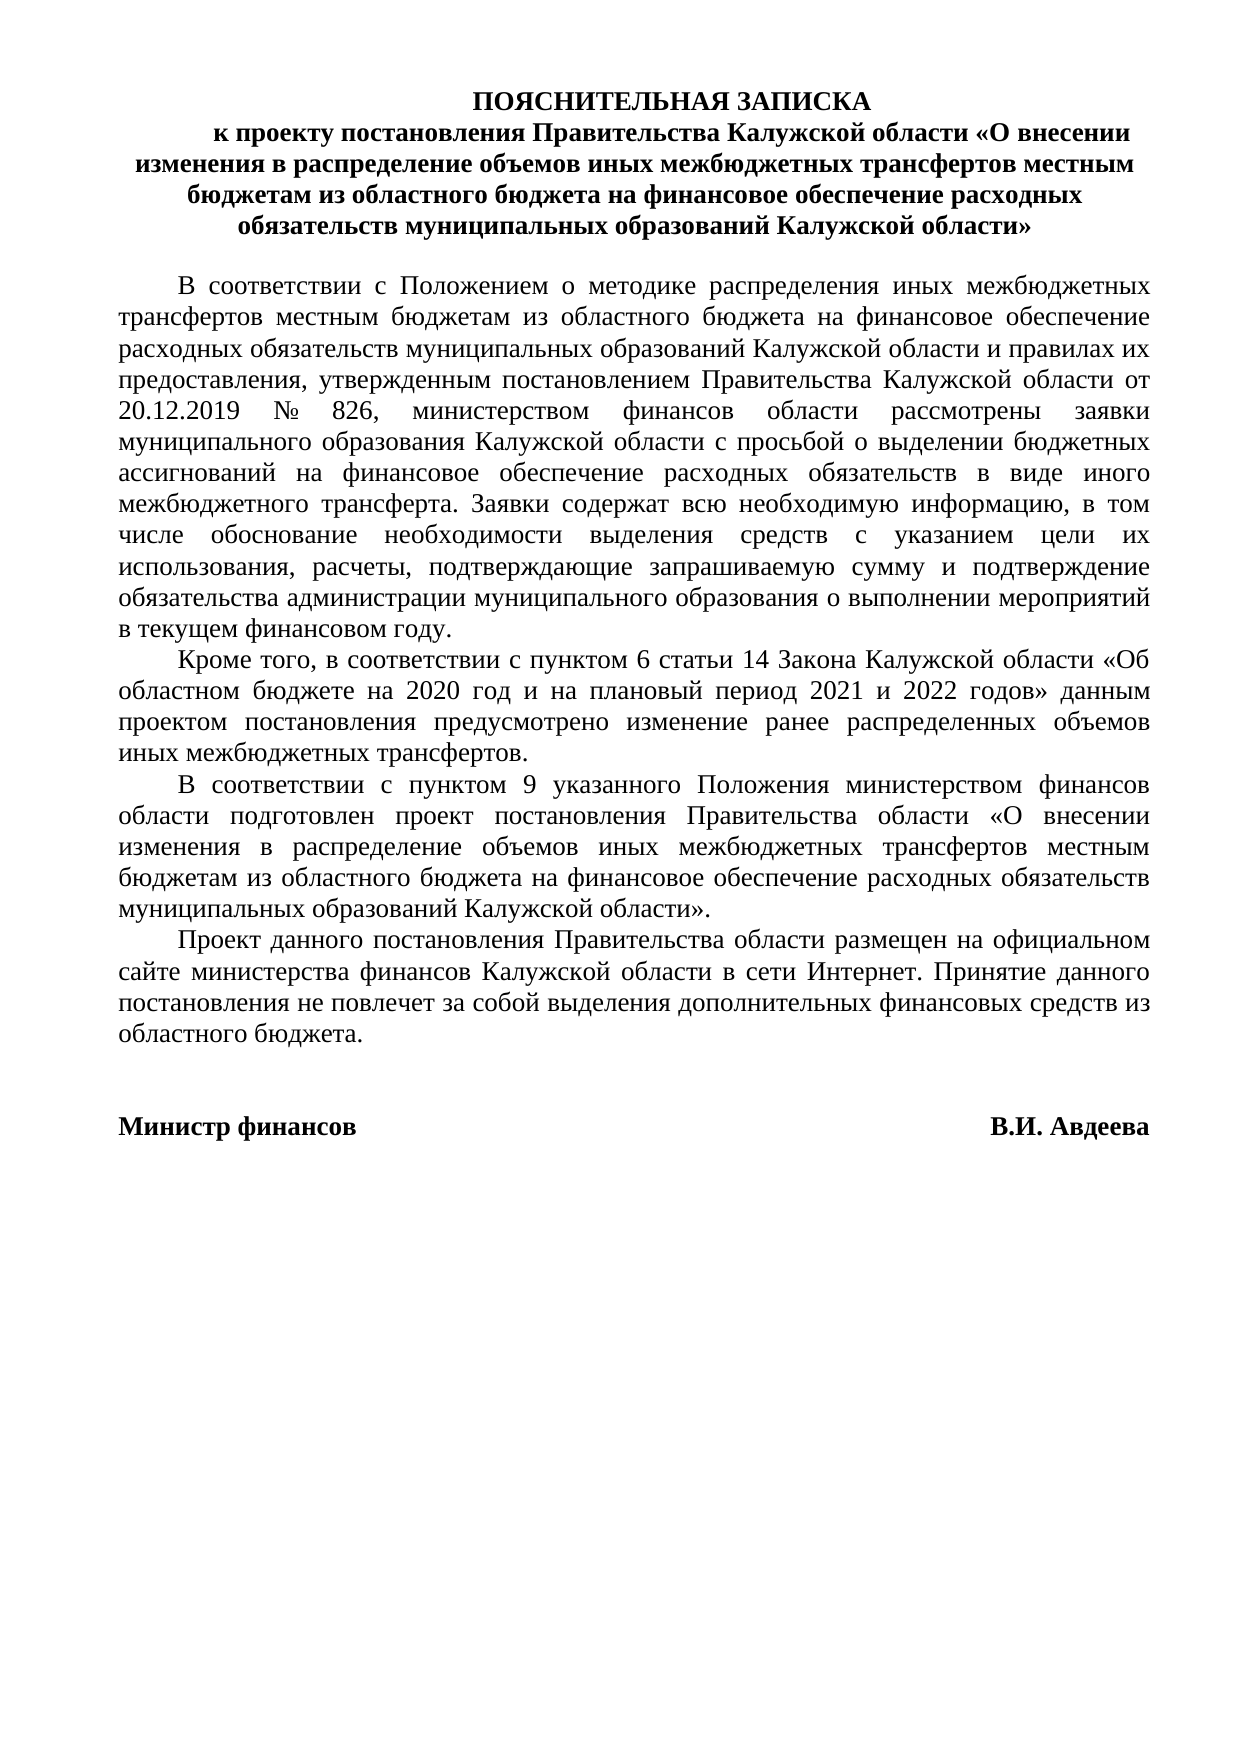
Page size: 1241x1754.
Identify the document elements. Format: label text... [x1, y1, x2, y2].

text ПОЯСНИТЕЛЬНАЯ ЗАПИСКА [118, 85, 1152, 116]
text Проект данного постановления Правительства области размещен на официальном сайте министерства финансов Калужской области в сети Интернет. Принятие данного постановления не повлечет за собой выделения дополнительных финансовых средств из областного бюджета. [118, 923, 1152, 1048]
text к проекту постановления Правительства Калужской области «О внесении изменения в распределение объемов иных межбюджетных трансфертов местным бюджетам из областного бюджета на финансовое обеспечение расходных обязательств муниципальных образований Калужской области» [118, 116, 1152, 241]
text В соответствии с Положением о методике распределения иных межбюджетных трансфертов местным бюджетам из областного бюджета на финансовое обеспечение расходных обязательств муниципальных образований Калужской области и правилах их предоставления, утвержденным постановлением Правительства Калужской области от 20.12.2019 № 826, министерством финансов области рассмотрены заявки муниципального образования Калужской области с просьбой о выделении бюджетных ассигнований на финансовое обеспечение расходных обязательств в виде иного межбюджетного трансферта. Заявки содержат всю необходимую информацию, в том числе обоснование необходимости выделения средств с указанием цели их использования, расчеты, подтверждающие запрашиваемую сумму и подтверждение обязательства администрации муниципального образования о выполнении мероприятий в текущем финансовом году. [118, 269, 1152, 643]
text В соответствии с пунктом 9 указанного Положения министерством финансов области подготовлен проект постановления Правительства области «О внесении изменения в распределение объемов иных межбюджетных трансфертов местным бюджетам из областного бюджета на финансовое обеспечение расходных обязательств муниципальных образований Калужской области». [118, 768, 1152, 923]
text Кроме того, в соответствии с пунктом 6 статьи 14 Закона Калужской области «Об областном бюджете на 2020 год и на плановый период 2021 и 2022 годов» данным проектом постановления предусмотрено изменение ранее распределенных объемов иных межбюджетных трансфертов. [118, 643, 1152, 768]
text Министр финансов В.И. Авдеева [118, 1110, 1152, 1141]
